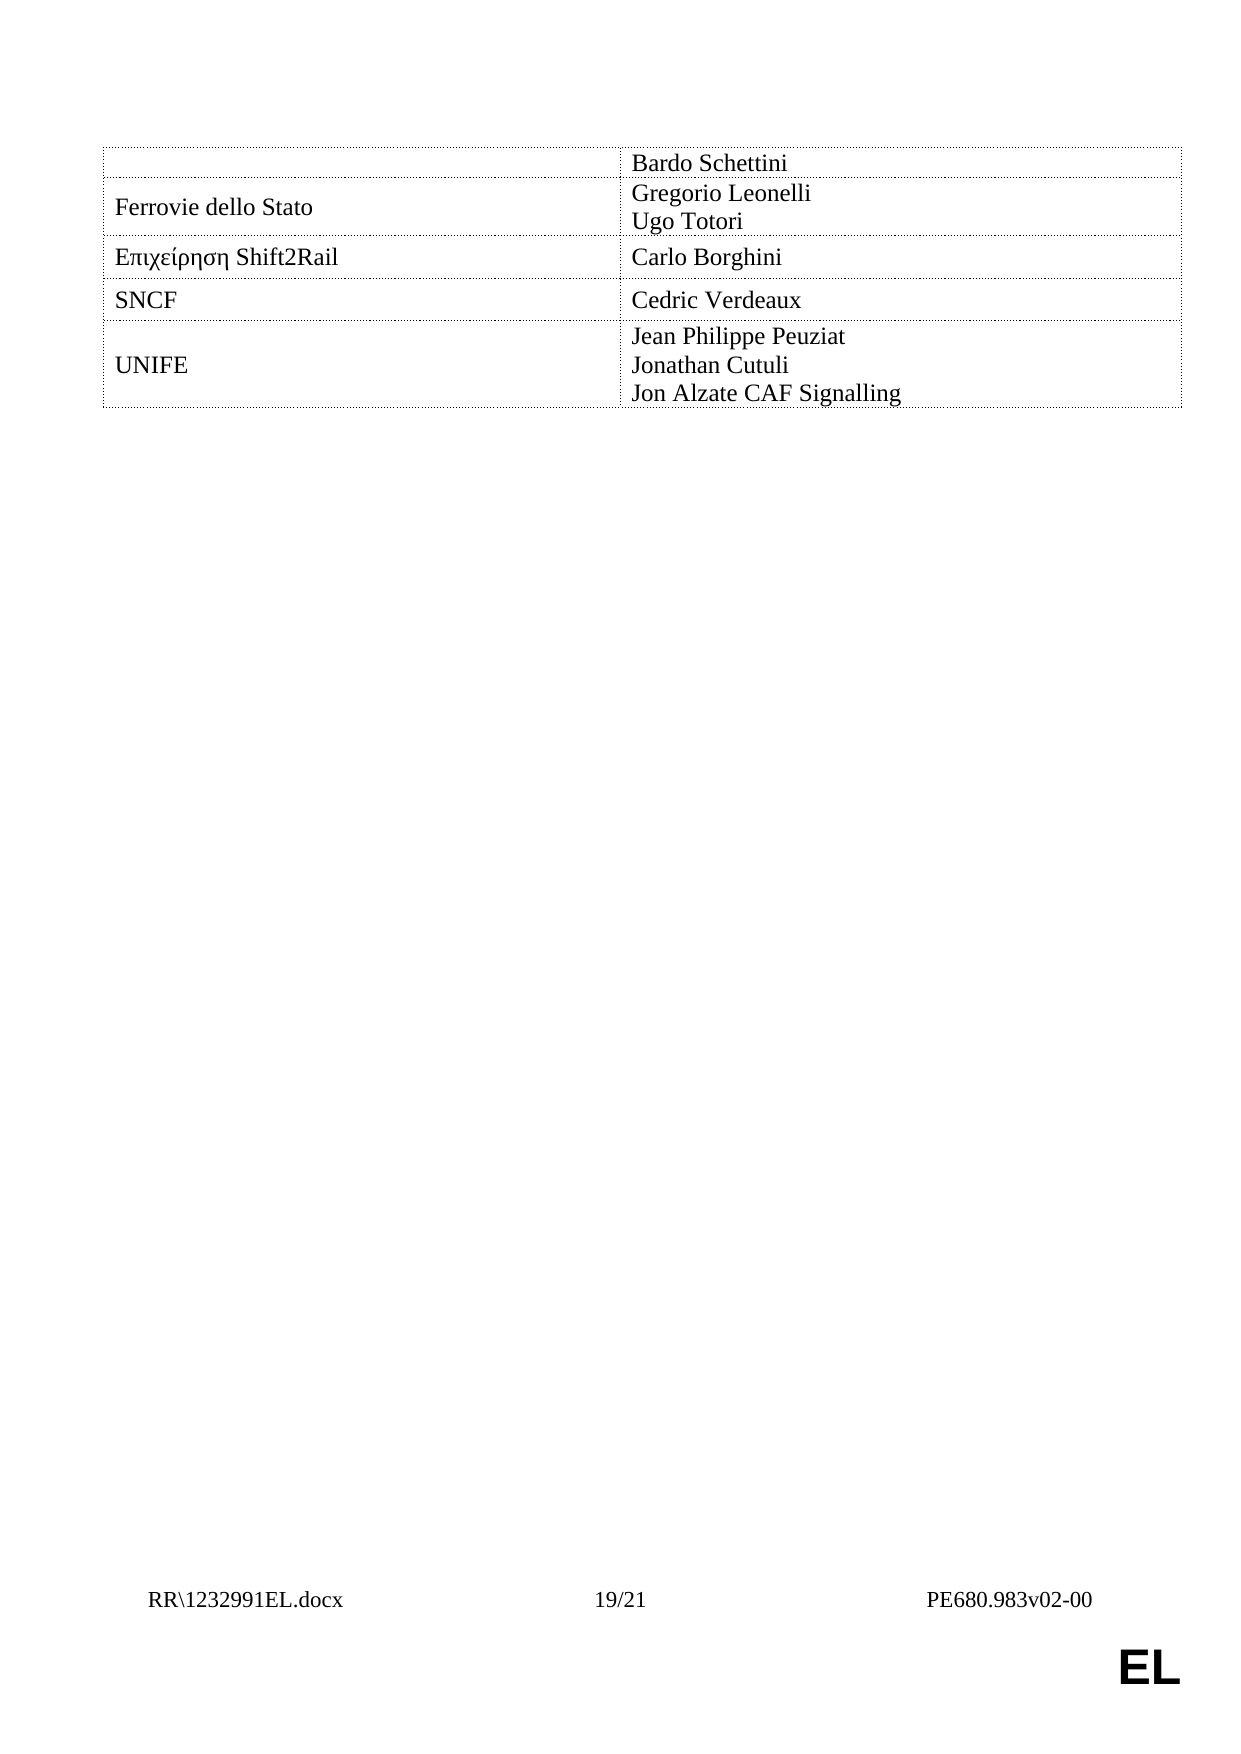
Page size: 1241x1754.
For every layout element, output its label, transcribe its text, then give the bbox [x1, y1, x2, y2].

table_cell Gregorio Leonelli Ugo Totori [620, 177, 1181, 235]
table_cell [103, 147, 620, 177]
table_cell Επιχείρηση Shift2Rail [103, 235, 620, 278]
table_cell Carlo Borghini [620, 235, 1181, 278]
table_cell Ferrovie dello Stato [103, 177, 620, 235]
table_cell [620, 147, 1181, 177]
table_cell UNIFE [103, 320, 620, 407]
table_cell SNCF [103, 278, 620, 320]
table_cell Cedric Verdeaux [620, 278, 1181, 320]
table_cell Jean Philippe Peuziat Jonathan Cutuli Jon Alzate CAF Signalling [620, 320, 1181, 407]
